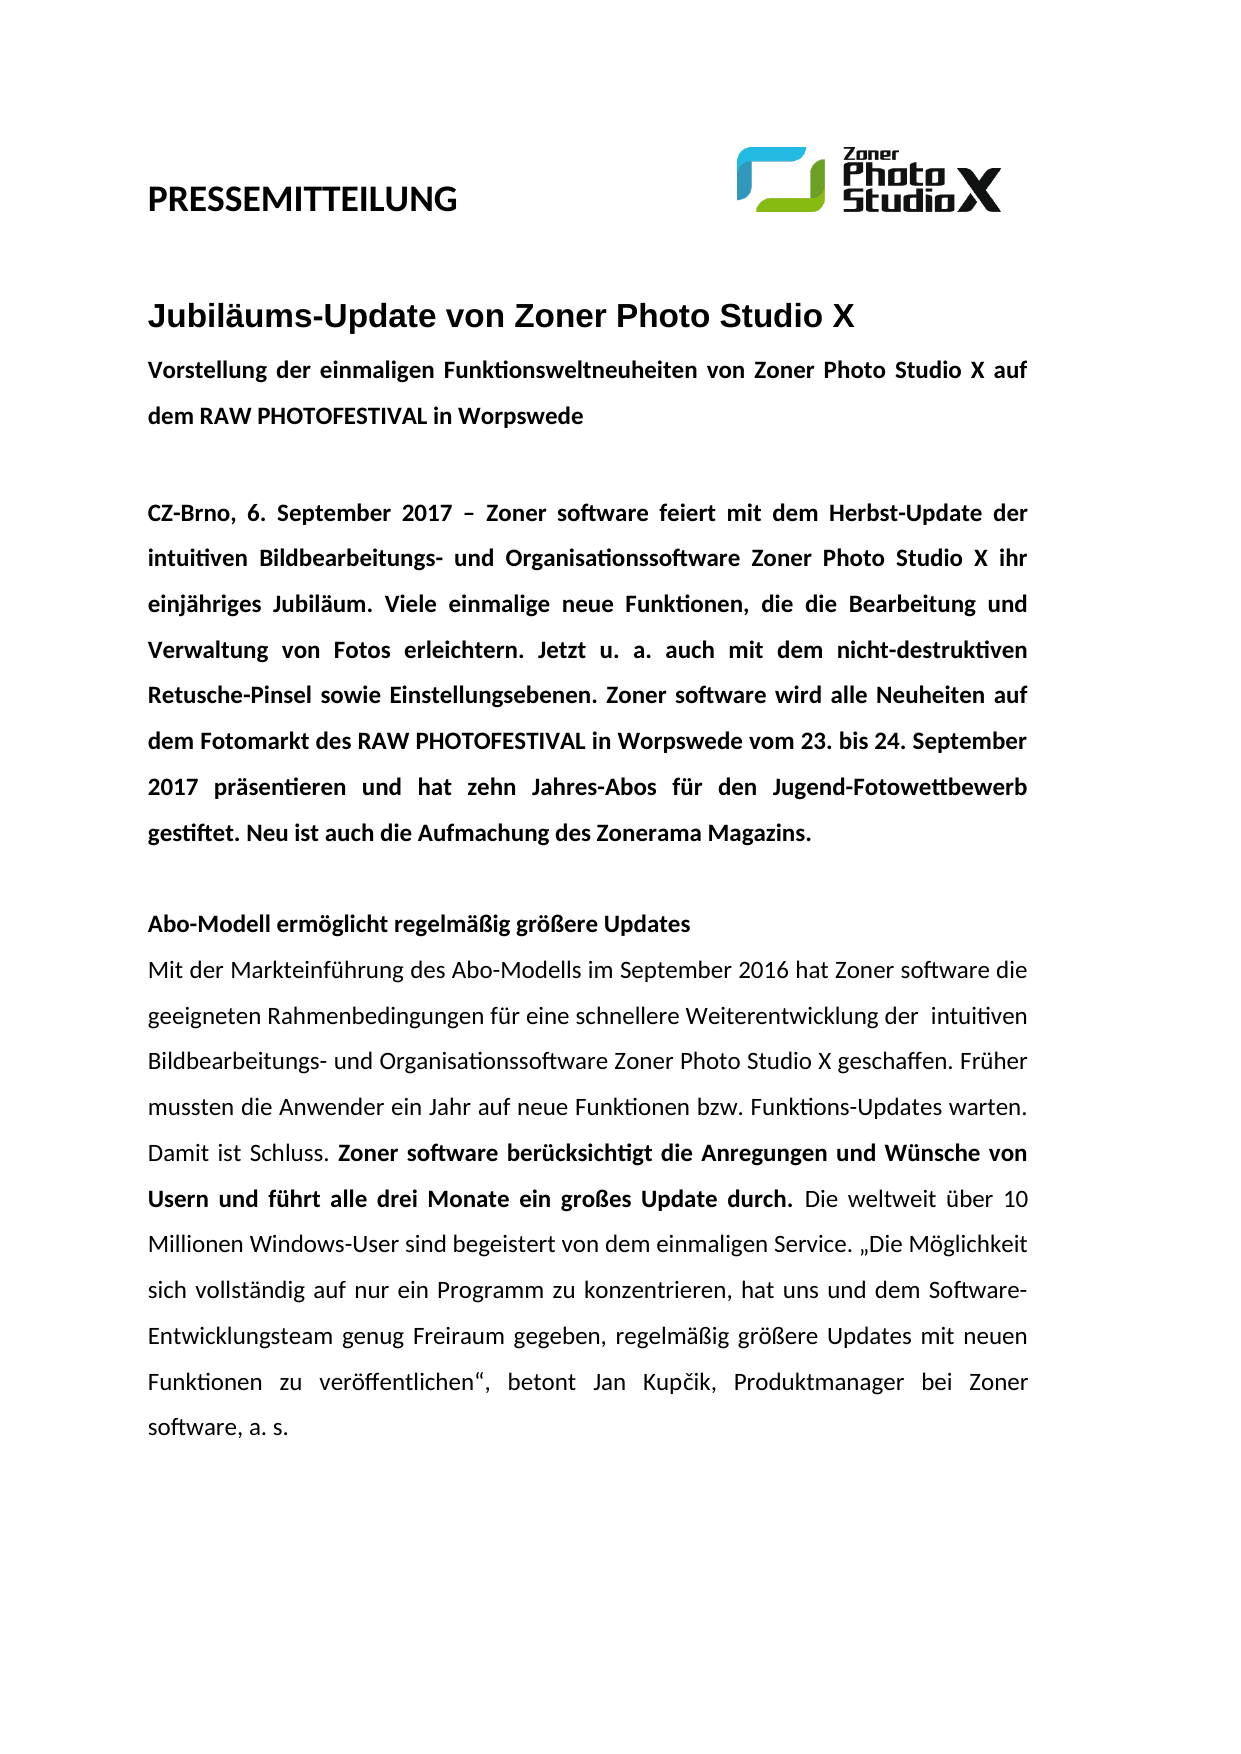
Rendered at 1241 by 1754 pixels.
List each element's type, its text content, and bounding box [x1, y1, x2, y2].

text Jubiläums-Update von Zoner Photo Studio X [148, 297, 1029, 335]
text Mit der Markteinführung des Abo-Modells im September 2016 hat Zoner software die geeigneten Rahmenbedingungen für eine schnellere Weiterentwicklung der intuitiven Bildbearbeitungs- und Organisationssoftware Zoner Photo Studio X geschaffen. Früher mussten die Anwender ein Jahr auf neue Funktionen bzw. Funktions-Updates warten. Damit ist Schluss. Zoner software berücksichtigt die Anregungen und Wünsche von Usern und führt alle drei Monate ein großes Update durch. Die weltweit über 10 Millionen Windows-User sind begeistert von dem einmaligen Service. „Die Möglichkeit sich vollständig auf nur ein Programm zu konzentrieren, hat uns und dem Software-Entwicklungsteam genug Freiraum gegeben, regelmäßig größere Updates mit neuen Funktionen zu veröffentlichen“, betont Jan Kupčik, Produktmanager bei Zoner software, a. s. [148, 954, 1029, 1442]
text PRESSEMITTEILUNG [148, 148, 1093, 221]
text Abo-Modell ermöglicht regelmäßig größere Updates [148, 908, 1029, 939]
text Vorstellung der einmaligen Funktionsweltneuheiten von Zoner Photo Studio X auf dem RAW PHOTOFESTIVAL in Worpswede [148, 354, 1029, 430]
picture [737, 147, 1001, 212]
text CZ-Brno, 6. September 2017 – Zoner software feiert mit dem Herbst-Update der intuitiven Bildbearbeitungs- und Organisationssoftware Zoner Photo Studio X ihr einjähriges Jubiläum. Viele einmalige neue Funktionen, die die Bearbeitung und Verwaltung von Fotos erleichtern. Jetzt u. a. auch mit dem nicht-destruktiven Retusche-Pinsel sowie Einstellungsebenen. Zoner software wird alle Neuheiten auf dem Fotomarkt des RAW PHOTOFESTIVAL in Worpswede vom 23. bis 24. September 2017 präsentieren und hat zehn Jahres-Abos für den Jugend-Fotowettbewerb gestiftet. Neu ist auch die Aufmachung des Zonerama Magazins. [148, 497, 1029, 847]
